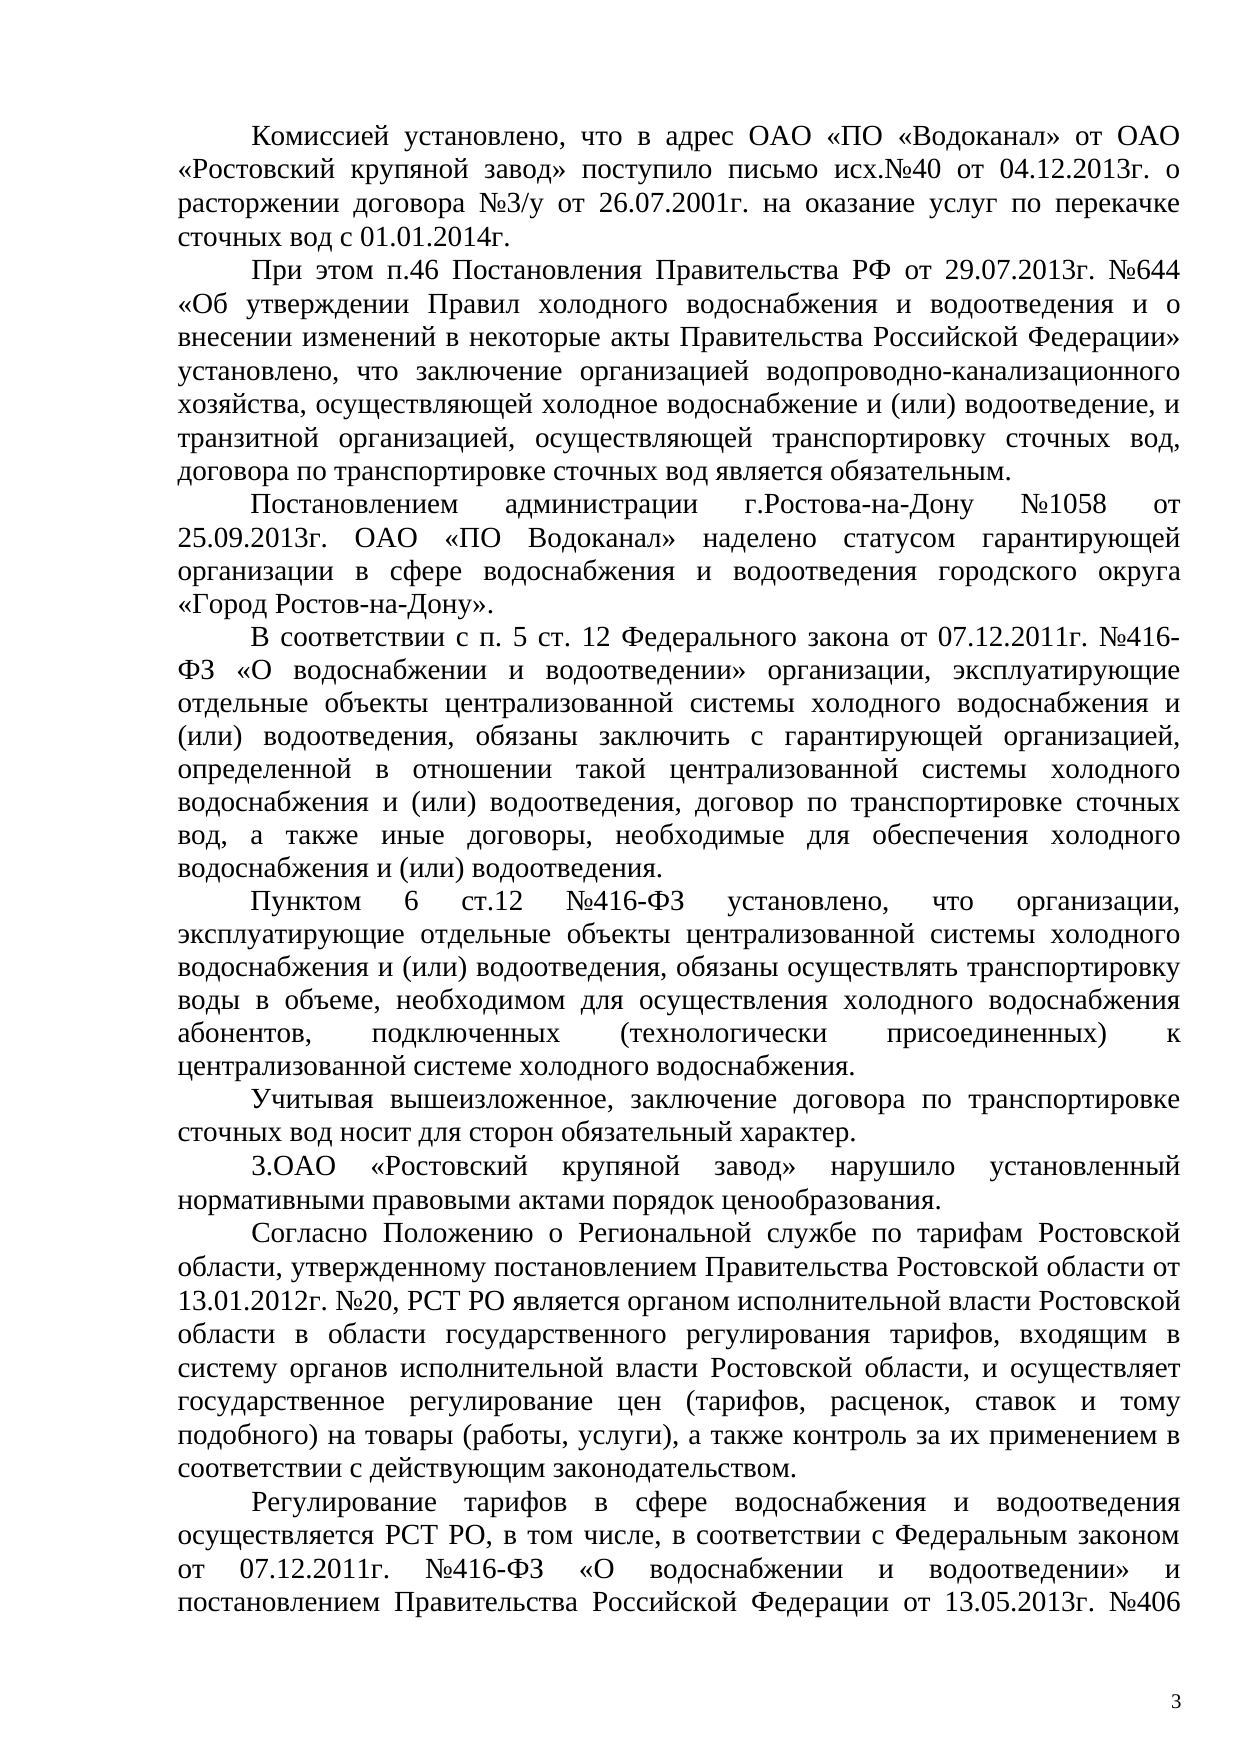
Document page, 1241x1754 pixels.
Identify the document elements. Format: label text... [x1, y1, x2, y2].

text Согласно Положению о Региональной службе по тарифам Ростовской области, утвержденному постановлением Правительства Ростовской области от 13.01.2012г. №20, РСТ РО является органом исполнительной власти Ростовской области в области государственного регулирования тарифов, входящим в систему органов исполнительной власти Ростовской области, и осуществляет государственное регулирование цен (тарифов, расценок, ставок и тому подобного) на товары (работы, услуги), а также контроль за их применением в соответствии с действующим законодательством. [177, 1216, 1181, 1484]
text В соответствии с п. 5 ст. 12 Федерального закона от 07.12.2011г. №416-ФЗ «О водоснабжении и водоотведении» организации, эксплуатирующие отдельные объекты централизованной системы холодного водоснабжения и (или) водоотведения, обязаны заключить с гарантирующей организацией, определенной в отношении такой централизованной системы холодного водоснабжения и (или) водоотведения, договор по транспортировке сточных вод, а также иные договоры, необходимые для обеспечения холодного водоснабжения и (или) водоотведения. [177, 620, 1181, 884]
text Пунктом 6 ст.12 №416-ФЗ установлено, что организации, эксплуатирующие отдельные объекты централизованной системы холодного водоснабжения и (или) водоотведения, обязаны осуществлять транспортировку воды в объеме, необходимом для осуществления холодного водоснабжения абонентов, подключенных (технологически присоединенных) к централизованной системе холодного водоснабжения. [177, 884, 1181, 1082]
text При этом п.46 Постановления Правительства РФ от 29.07.2013г. №644 «Об утверждении Правил холодного водоснабжения и водоотведения и о внесении изменений в некоторые акты Правительства Российской Федерации» установлено, что заключение организацией водопроводно-канализационного хозяйства, осуществляющей холодное водоснабжение и (или) водоотведение, и транзитной организацией, осуществляющей транспортировку сточных вод, договора по транспортировке сточных вод является обязательным. [177, 252, 1181, 487]
text Комиссией установлено, что в адрес ОАО «ПО «Водоканал» от ОАО «Ростовский крупяной завод» поступило письмо исх.№40 от 04.12.2013г. о расторжении договора №3/у от 26.07.2001г. на оказание услуг по перекачке сточных вод с 01.01.2014г. [177, 118, 1181, 252]
text Постановлением администрации г.Ростова-на-Дону №1058 от 25.09.2013г. ОАО «ПО Водоканал» наделено статусом гарантирующей организации в сфере водоснабжения и водоотведения городского округа «Город Ростов-на-Дону». [177, 488, 1181, 620]
text 3.ОАО «Ростовский крупяной завод» нарушило установленный нормативными правовыми актами порядок ценообразования. [177, 1148, 1181, 1216]
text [177, 1484, 1181, 1618]
text Учитывая вышеизложенное, заключение договора по транспортировке сточных вод носит для сторон обязательный характер. [177, 1082, 1181, 1148]
